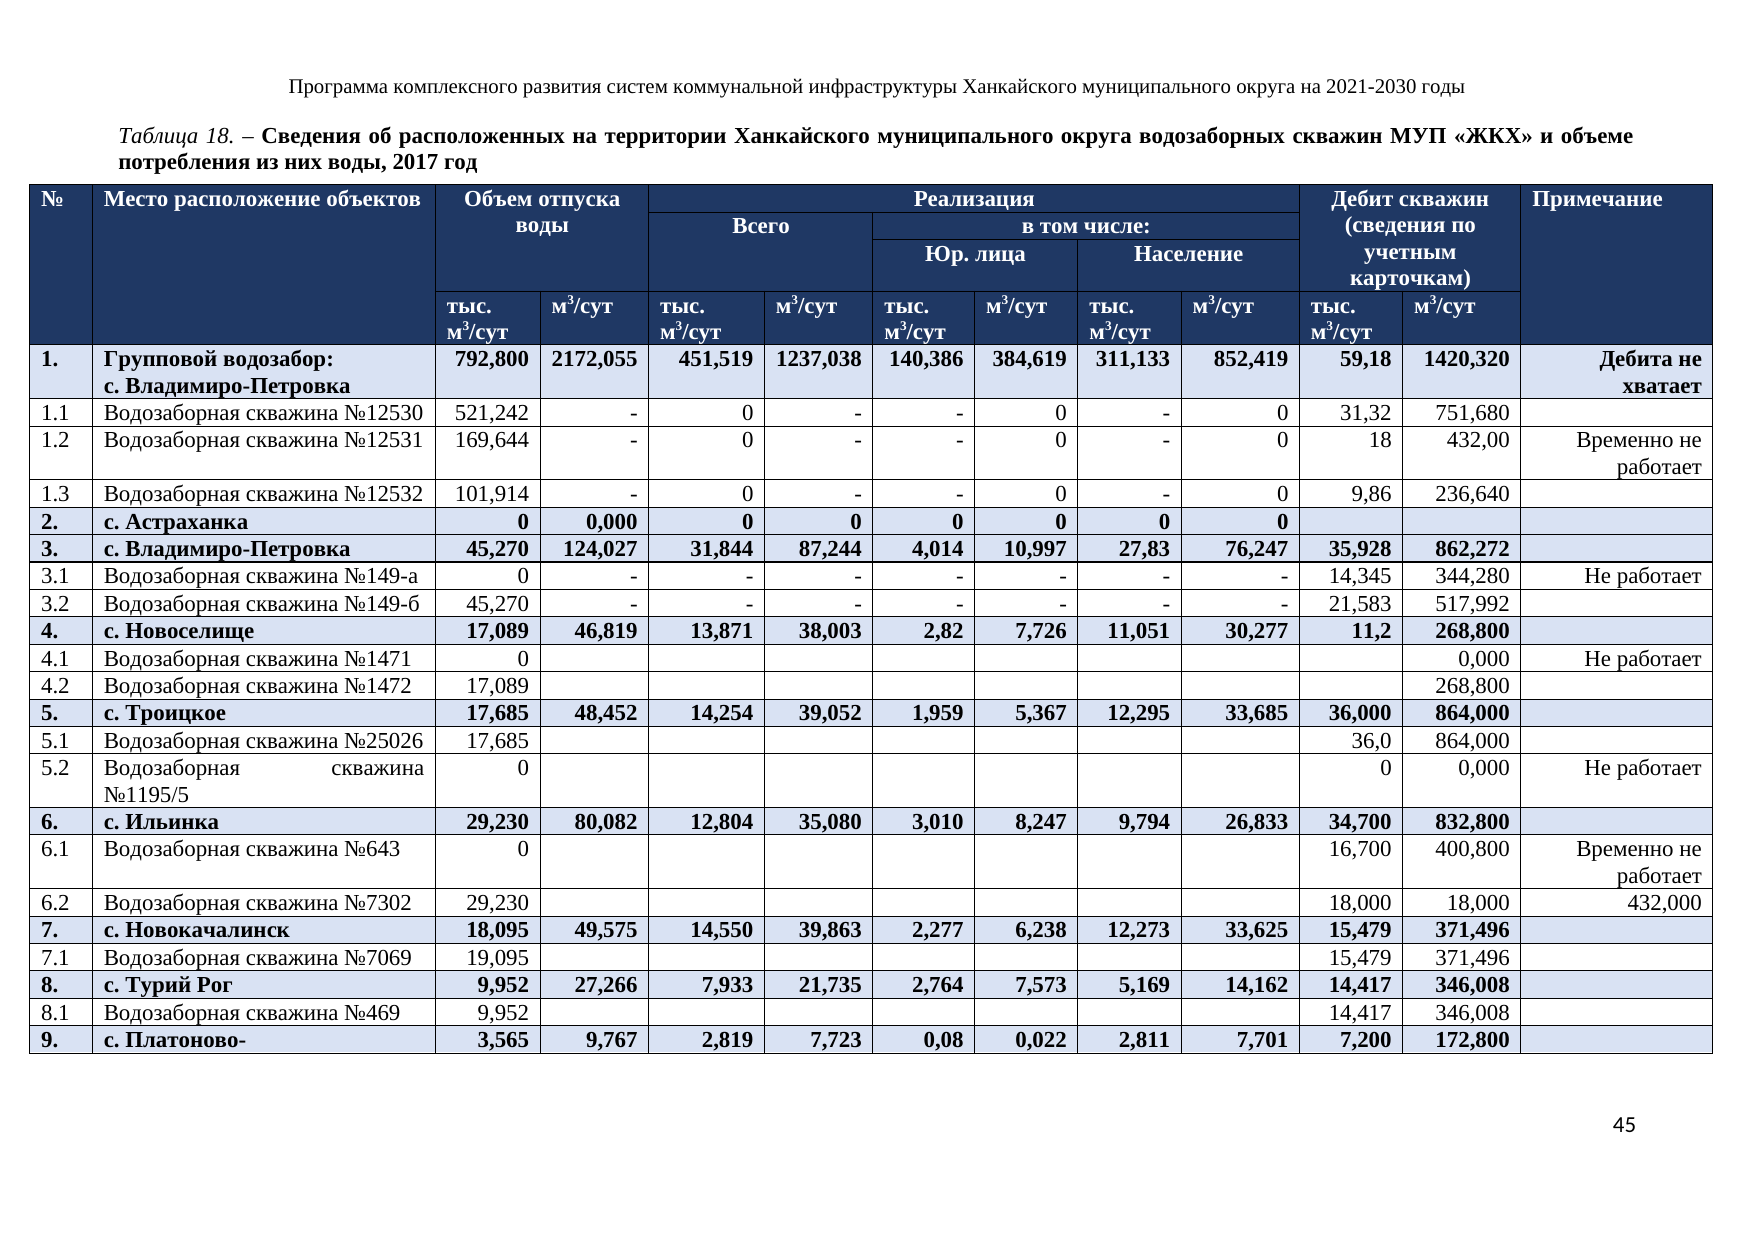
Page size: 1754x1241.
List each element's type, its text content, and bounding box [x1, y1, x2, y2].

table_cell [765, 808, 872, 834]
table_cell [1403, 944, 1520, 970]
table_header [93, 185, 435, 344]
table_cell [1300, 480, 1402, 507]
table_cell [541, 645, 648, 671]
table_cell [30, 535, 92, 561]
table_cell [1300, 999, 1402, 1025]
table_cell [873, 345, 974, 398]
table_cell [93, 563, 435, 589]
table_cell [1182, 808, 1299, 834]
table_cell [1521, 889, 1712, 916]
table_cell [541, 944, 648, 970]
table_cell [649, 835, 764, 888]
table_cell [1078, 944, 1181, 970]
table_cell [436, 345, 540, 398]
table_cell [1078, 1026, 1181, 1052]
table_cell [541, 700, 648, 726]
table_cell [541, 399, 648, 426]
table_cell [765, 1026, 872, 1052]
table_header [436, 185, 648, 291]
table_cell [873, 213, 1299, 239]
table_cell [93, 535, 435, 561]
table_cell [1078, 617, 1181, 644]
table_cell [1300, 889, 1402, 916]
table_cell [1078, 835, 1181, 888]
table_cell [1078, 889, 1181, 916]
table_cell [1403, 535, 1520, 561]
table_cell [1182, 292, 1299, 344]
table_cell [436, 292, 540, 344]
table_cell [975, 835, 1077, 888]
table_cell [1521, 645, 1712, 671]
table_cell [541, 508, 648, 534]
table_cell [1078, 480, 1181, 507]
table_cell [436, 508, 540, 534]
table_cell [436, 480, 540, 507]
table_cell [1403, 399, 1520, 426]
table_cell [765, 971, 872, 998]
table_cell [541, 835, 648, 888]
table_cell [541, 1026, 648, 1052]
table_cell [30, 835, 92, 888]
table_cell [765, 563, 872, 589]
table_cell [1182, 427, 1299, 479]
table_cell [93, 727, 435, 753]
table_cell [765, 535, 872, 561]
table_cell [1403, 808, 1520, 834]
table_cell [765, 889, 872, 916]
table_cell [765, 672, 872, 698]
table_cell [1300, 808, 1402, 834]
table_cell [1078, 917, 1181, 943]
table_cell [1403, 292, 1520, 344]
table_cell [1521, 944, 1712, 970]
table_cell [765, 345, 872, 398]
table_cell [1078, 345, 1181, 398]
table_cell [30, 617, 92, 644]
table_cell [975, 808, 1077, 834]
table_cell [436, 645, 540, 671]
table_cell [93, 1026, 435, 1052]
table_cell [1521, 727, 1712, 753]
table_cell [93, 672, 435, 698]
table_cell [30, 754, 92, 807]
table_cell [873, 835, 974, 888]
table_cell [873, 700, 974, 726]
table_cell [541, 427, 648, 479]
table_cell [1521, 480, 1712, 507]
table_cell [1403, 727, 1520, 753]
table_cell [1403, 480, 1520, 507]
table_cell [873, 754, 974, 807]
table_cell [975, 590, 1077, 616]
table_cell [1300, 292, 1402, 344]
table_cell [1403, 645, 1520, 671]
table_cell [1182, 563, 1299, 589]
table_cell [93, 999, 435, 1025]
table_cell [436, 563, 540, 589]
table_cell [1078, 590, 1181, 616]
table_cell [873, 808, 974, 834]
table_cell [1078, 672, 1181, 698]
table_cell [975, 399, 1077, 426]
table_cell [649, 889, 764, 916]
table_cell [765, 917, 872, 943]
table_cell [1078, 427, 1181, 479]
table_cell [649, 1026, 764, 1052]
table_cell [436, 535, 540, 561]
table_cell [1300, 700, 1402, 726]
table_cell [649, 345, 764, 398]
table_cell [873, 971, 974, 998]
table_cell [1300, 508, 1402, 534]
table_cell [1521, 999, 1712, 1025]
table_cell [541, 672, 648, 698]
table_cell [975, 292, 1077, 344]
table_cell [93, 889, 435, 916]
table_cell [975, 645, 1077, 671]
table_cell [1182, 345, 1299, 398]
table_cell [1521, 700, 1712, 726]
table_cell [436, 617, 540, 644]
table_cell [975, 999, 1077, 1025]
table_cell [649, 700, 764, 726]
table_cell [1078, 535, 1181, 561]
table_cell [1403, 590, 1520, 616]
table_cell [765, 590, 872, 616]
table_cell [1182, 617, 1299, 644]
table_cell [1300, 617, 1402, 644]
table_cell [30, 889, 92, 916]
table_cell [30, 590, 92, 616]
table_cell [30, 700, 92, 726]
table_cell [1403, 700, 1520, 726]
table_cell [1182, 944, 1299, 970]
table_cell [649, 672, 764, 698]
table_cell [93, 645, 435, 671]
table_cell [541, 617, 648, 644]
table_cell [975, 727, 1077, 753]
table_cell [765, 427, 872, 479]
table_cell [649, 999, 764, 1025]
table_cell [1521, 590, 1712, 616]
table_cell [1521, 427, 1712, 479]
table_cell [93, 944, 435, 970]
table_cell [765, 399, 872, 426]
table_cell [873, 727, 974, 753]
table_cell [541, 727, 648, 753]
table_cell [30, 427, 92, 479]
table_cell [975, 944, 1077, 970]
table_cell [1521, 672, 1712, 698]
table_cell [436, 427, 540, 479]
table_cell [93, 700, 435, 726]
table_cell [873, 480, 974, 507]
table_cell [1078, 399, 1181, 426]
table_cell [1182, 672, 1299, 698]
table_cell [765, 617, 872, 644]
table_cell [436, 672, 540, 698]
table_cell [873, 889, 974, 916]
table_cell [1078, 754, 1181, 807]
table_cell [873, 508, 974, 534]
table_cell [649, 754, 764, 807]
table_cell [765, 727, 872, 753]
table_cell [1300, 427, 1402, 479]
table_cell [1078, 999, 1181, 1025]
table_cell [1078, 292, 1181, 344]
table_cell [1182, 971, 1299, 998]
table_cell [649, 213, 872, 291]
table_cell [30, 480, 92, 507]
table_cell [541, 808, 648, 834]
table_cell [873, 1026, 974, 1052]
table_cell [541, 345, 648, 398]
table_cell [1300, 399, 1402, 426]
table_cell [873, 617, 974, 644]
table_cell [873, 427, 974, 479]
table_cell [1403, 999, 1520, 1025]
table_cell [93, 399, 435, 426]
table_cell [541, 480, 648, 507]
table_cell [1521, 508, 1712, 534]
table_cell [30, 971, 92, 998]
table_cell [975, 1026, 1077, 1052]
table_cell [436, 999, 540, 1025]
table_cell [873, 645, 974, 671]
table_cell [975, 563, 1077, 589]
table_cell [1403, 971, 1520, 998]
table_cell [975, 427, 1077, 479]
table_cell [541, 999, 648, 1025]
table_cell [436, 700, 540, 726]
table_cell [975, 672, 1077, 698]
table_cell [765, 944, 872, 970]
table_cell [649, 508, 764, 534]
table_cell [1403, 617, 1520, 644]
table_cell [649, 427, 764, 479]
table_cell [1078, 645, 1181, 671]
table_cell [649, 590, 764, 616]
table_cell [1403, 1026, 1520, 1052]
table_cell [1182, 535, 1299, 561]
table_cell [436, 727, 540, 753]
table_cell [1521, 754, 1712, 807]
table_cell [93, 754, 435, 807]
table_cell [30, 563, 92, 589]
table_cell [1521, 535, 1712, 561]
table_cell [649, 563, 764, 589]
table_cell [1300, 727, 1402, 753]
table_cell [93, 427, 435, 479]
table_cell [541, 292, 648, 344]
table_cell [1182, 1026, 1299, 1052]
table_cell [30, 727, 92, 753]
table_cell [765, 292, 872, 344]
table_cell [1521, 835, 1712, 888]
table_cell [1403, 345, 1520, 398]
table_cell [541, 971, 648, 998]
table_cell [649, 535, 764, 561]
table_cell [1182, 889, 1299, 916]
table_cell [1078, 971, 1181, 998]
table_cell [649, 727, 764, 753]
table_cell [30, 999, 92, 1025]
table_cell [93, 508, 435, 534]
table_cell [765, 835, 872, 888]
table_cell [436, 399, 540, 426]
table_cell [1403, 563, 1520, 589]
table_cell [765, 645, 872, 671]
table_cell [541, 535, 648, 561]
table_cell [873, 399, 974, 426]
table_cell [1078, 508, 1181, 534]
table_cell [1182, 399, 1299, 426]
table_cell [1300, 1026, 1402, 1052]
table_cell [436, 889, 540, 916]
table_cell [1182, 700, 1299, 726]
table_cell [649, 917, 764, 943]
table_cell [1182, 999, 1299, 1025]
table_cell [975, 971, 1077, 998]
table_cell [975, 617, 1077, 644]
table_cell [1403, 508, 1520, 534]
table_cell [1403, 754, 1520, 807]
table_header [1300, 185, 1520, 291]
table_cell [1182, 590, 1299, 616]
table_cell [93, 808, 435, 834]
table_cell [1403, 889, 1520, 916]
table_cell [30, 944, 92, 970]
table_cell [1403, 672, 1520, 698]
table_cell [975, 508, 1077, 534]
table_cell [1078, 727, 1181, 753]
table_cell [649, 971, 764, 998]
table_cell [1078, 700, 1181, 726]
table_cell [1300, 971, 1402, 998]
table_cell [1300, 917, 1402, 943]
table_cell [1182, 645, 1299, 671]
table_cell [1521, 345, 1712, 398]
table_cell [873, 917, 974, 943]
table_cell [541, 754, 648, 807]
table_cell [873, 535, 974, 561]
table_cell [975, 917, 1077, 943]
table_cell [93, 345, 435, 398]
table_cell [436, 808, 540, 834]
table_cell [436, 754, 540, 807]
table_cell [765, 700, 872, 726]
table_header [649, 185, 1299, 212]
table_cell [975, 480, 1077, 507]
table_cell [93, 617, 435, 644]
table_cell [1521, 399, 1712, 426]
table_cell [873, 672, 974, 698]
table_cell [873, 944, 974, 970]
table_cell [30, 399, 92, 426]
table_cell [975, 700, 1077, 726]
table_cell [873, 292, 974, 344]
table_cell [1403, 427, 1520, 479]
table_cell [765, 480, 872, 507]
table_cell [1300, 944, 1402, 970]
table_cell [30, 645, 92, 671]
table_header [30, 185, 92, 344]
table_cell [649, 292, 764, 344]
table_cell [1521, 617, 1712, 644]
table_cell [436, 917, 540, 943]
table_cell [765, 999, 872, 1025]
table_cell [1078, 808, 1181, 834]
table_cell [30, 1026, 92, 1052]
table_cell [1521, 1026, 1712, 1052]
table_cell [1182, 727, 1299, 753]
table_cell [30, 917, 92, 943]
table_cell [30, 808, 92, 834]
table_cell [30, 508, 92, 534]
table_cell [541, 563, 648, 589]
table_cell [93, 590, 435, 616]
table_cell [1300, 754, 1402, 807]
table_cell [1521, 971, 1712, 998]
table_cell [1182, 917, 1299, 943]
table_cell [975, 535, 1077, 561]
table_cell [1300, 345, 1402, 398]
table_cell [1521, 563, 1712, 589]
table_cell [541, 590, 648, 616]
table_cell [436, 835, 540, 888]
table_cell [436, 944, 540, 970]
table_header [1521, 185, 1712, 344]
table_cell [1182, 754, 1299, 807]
text Таблица 18. – Сведения об расположенных на территории Ханкайского муниципального округа водозаборных скважин МУП «ЖКХ» и объеме потребления из них воды, 2017 год [118, 122, 1636, 174]
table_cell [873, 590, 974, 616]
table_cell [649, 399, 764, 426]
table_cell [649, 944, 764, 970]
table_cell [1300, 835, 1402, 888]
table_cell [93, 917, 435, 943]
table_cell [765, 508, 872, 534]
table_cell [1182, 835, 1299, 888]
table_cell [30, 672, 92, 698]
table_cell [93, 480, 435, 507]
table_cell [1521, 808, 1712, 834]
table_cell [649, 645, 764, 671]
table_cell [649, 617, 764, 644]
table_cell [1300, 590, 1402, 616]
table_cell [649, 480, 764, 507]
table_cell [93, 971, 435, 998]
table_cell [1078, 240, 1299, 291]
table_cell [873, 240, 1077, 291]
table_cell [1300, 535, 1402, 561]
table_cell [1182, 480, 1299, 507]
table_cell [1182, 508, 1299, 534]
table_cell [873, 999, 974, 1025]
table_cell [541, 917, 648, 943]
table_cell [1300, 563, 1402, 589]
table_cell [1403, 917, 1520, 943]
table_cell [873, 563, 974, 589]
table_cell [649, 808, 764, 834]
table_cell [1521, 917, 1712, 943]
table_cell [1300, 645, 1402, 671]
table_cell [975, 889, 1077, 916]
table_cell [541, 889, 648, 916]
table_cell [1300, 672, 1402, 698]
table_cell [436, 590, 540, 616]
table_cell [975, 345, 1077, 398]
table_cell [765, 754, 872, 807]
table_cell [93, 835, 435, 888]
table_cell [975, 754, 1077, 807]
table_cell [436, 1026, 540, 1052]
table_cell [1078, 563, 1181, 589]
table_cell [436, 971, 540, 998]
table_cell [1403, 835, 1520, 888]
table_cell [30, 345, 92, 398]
